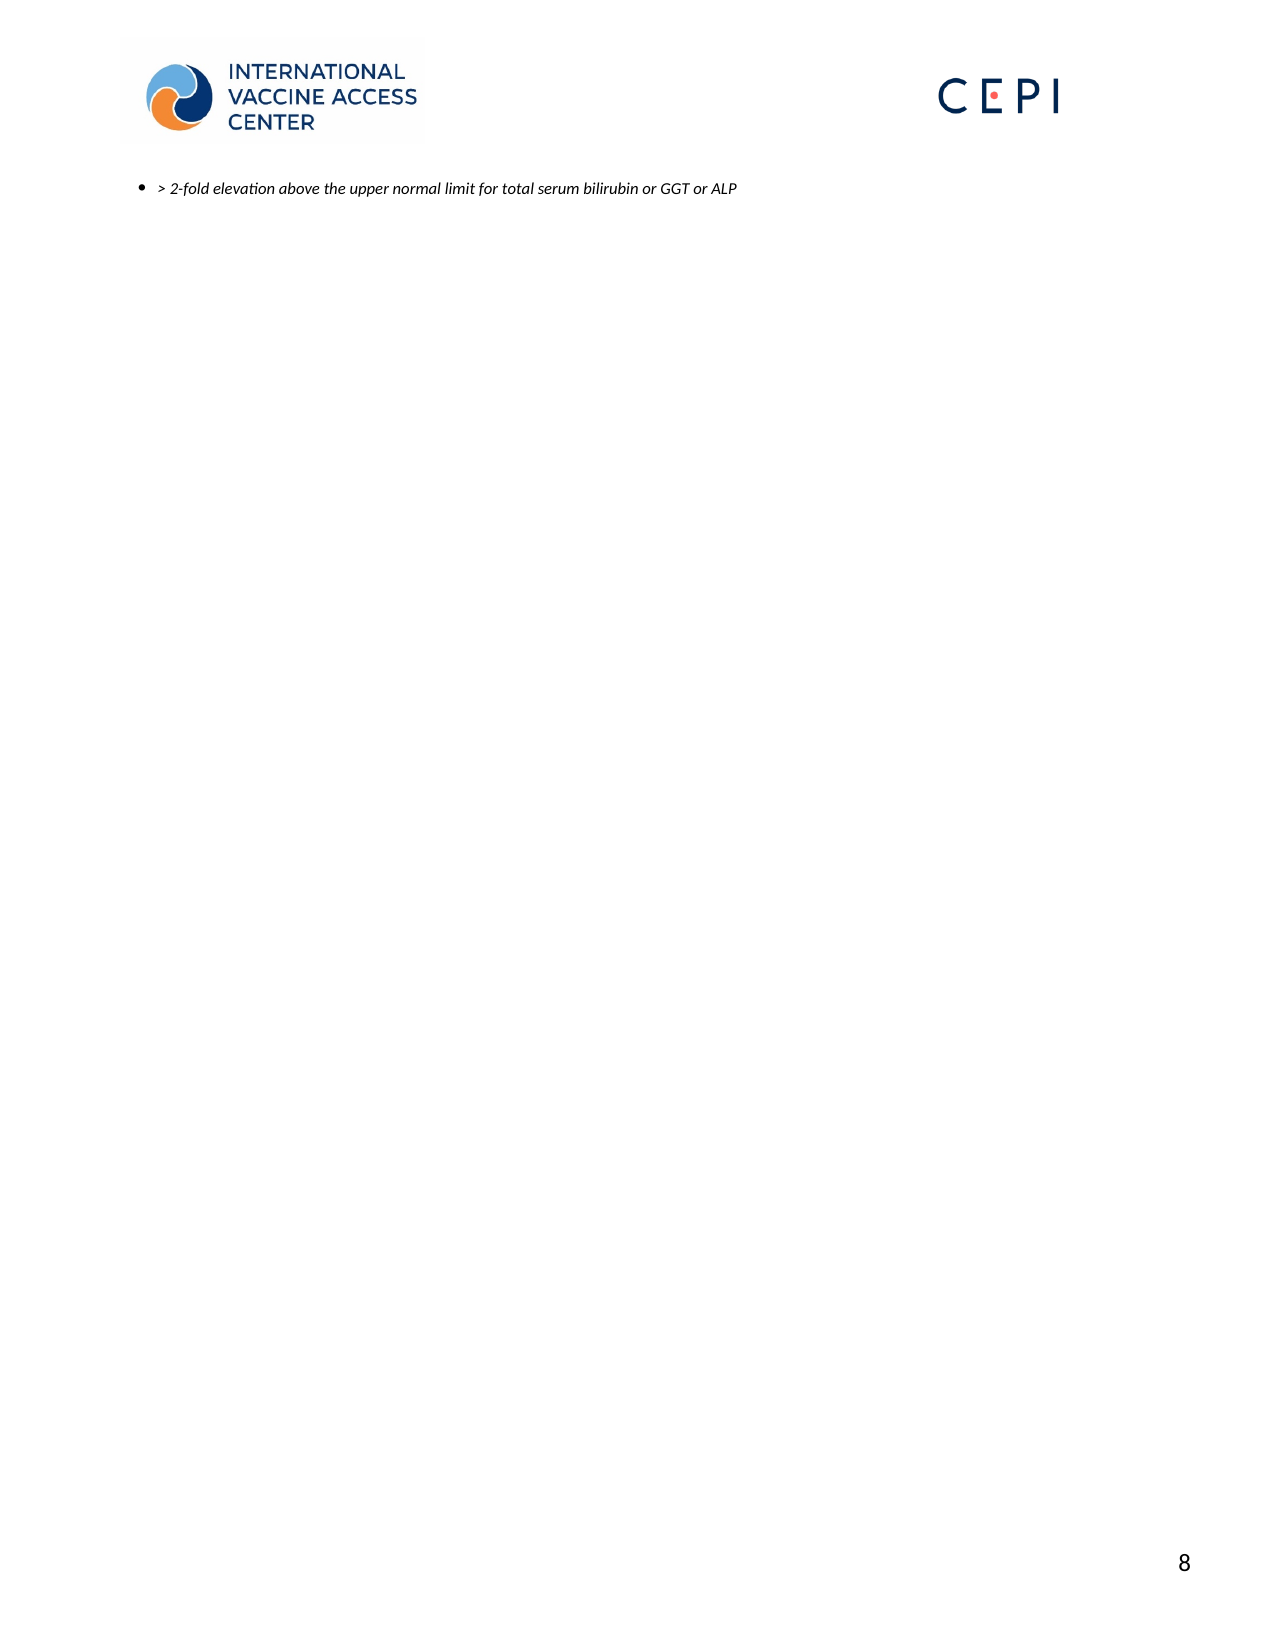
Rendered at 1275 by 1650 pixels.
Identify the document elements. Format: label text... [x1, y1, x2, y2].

list > 2-fold elevation above the upper normal limit for total serum bilirubin or GGT or ALP [139, 178, 1191, 198]
picture [120, 37, 426, 144]
picture [904, 47, 1095, 144]
